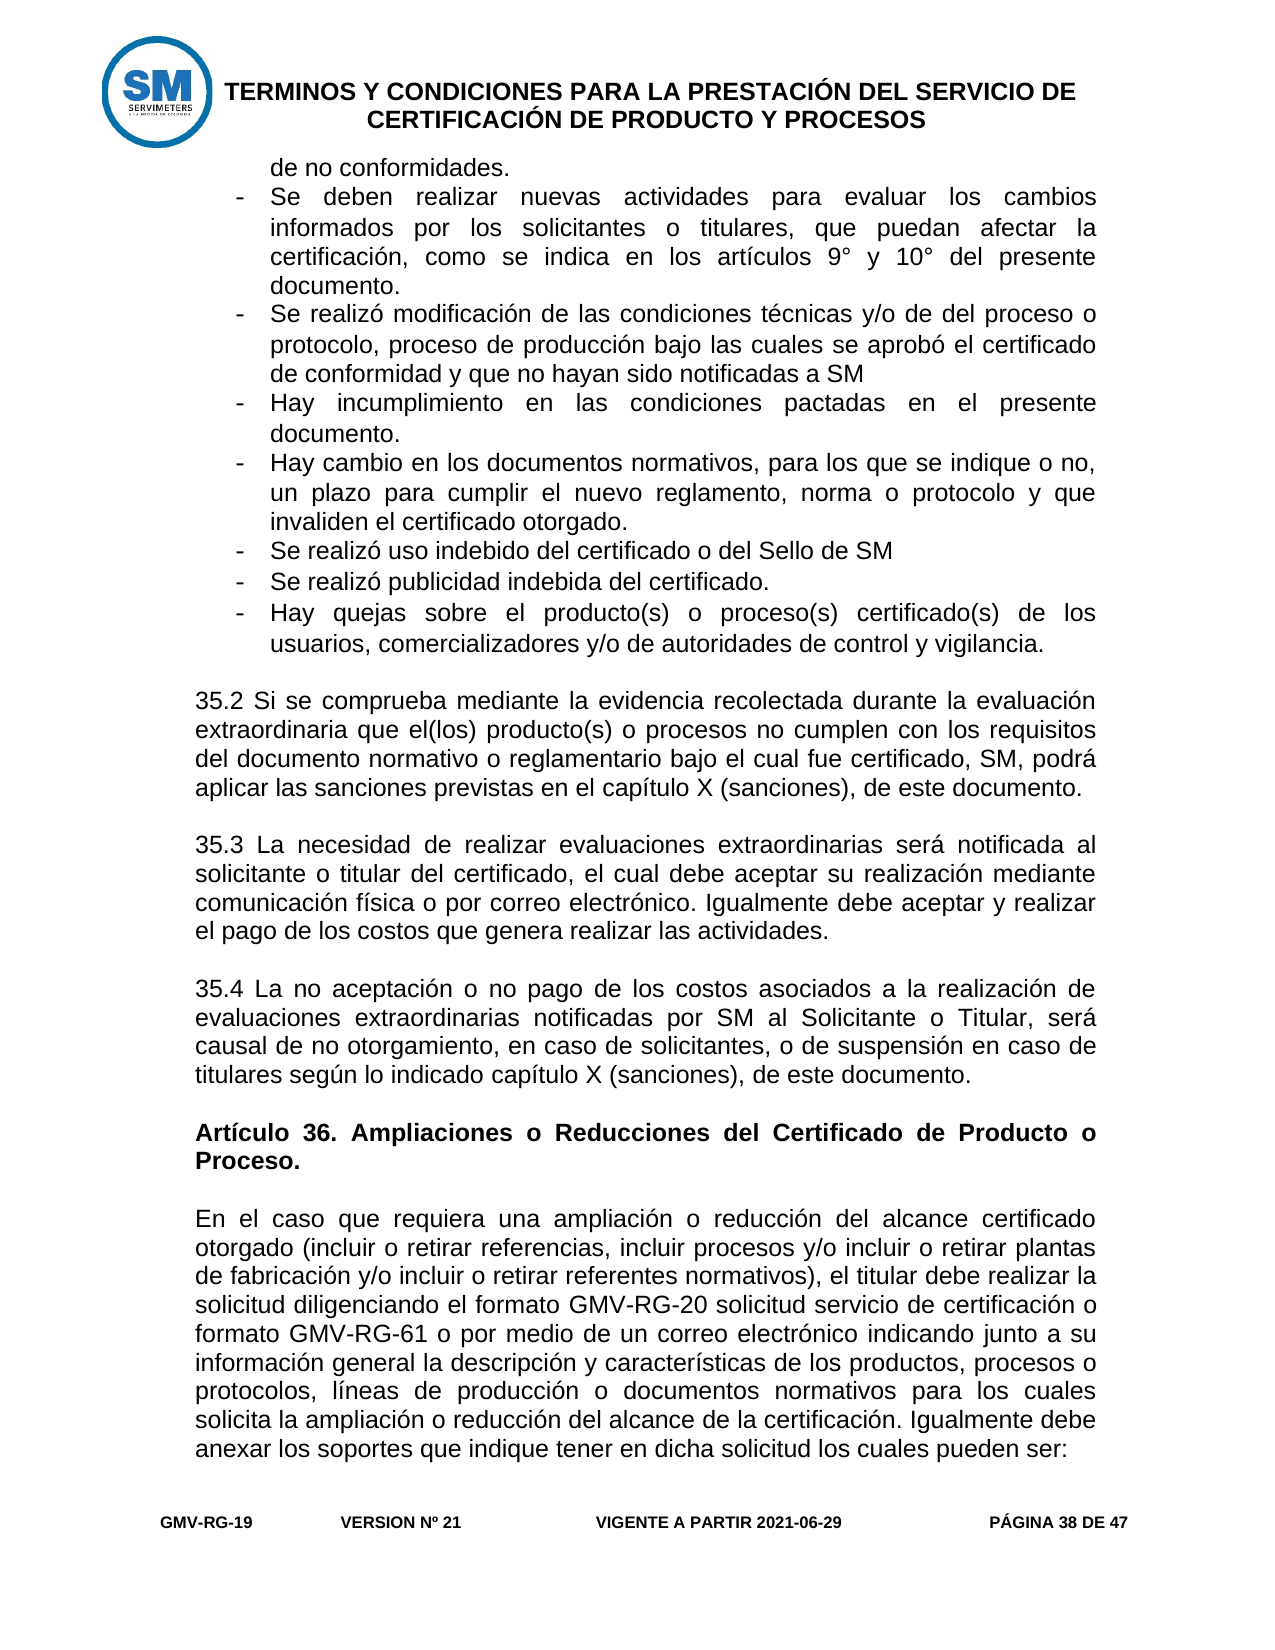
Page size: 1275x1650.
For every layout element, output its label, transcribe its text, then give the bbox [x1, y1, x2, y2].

text 35.3 La necesidad de realizar evaluaciones extraordinarias será notificada al solicitante o titular del certificado, el cual debe aceptar su realización mediante comunicación física o por correo electrónico. Igualmente debe aceptar y realizar el pago de los costos que genera realizar las actividades. [195, 830, 1098, 945]
list Se realizó modificación de las condiciones técnicas y/o de del proceso o protocolo, proceso de producción bajo las cuales se aprobó el certificado de conformidad y que no hayan sido notificadas a SM [232, 299, 1098, 388]
text En el caso que requiera una ampliación o reducción del alcance certificado otorgado (incluir o retirar referencias, incluir procesos y/o incluir o retirar plantas de fabricación y/o incluir o retirar referentes normativos), el titular debe realizar la solicitud diligenciando el formato GMV-RG-20 solicitud servicio de certificación o formato GMV-RG-61 o por medio de un correo electrónico indicando junto a su información general la descripción y características de los productos, procesos o protocolos, líneas de producción o documentos normativos para los cuales solicita la ampliación o reducción del alcance de la certificación. Igualmente debe anexar los soportes que indique tener en dicha solicitud los cuales pueden ser: [195, 1204, 1098, 1462]
picture [102, 36, 147, 78]
picture [108, 43, 206, 141]
picture [170, 105, 213, 148]
list Hay incumplimiento en las condiciones pactadas en el presente documento. [232, 388, 1098, 447]
list Se realizó uso indebido del certificado o del Sello de SM [232, 536, 1098, 567]
picture [102, 103, 147, 148]
text 35.2 Si se comprueba mediante la evidencia recolectada durante la evaluación extraordinaria que el(los) producto(s) o procesos no cumplen con los requisitos del documento normativo o reglamentario bajo el cual fue certificado, SM, podrá aplicar las sanciones previstas en el capítulo X (sanciones), de este documento. [195, 686, 1098, 801]
text 35.4 La no aceptación o no pago de los costos asociados a la realización de evaluaciones extraordinarias notificadas por SM al Solicitante o Titular, será causal de no otorgamiento, en caso de solicitantes, o de suspensión en caso de titulares según lo indicado capítulo X (sanciones), de este documento. [195, 974, 1098, 1089]
list Se deben realizar nuevas actividades para evaluar los cambios informados por los solicitantes o titulares, que puedan afectar la certificación, como se indica en los artículos 9° y 10° del presente documento. [232, 182, 1098, 299]
list Se deben realizar nuevas actividades de evaluación para verificar el cierre de no conformidades. [232, 153, 1098, 182]
list Hay quejas sobre el producto(s) o proceso(s) certificado(s) de los usuarios, comercializadores y/o de autoridades de control y vigilancia. [232, 598, 1098, 657]
picture [166, 36, 213, 81]
list Se realizó publicidad indebida del certificado. [232, 567, 1098, 598]
text Artículo 36. Ampliaciones o Reducciones del Certificado de Producto o Proceso. [195, 1117, 1098, 1175]
list Hay cambio en los documentos normativos, para los que se indique o no, un plazo para cumplir el nuevo reglamento, norma o protocolo y que invaliden el certificado otorgado. [232, 447, 1098, 536]
